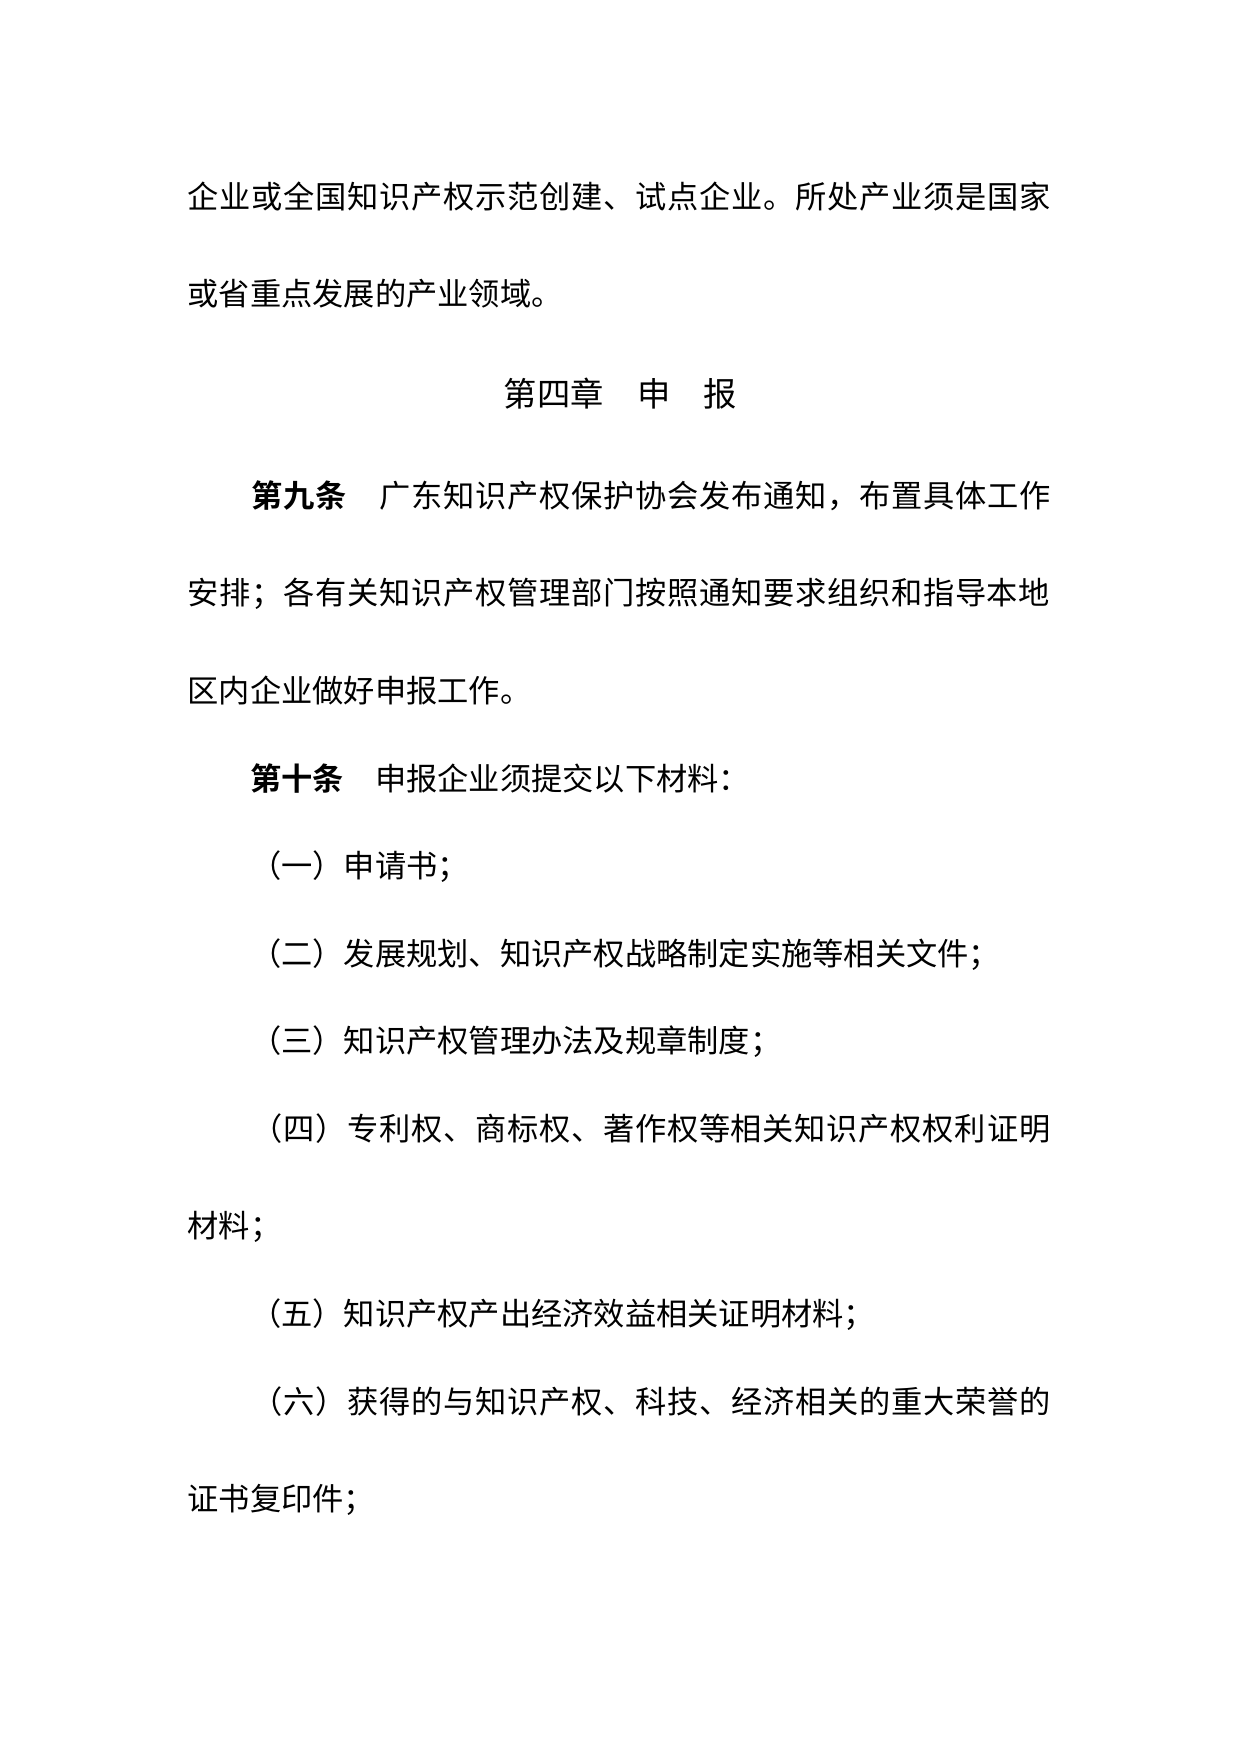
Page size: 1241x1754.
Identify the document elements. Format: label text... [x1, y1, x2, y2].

text （五）知识产权产出经济效益相关证明材料； [187, 1279, 1053, 1344]
text （六）获得的与知识产权、科技、经济相关的重大荣誉的证书复印件； [187, 1367, 1053, 1529]
text （四）专利权、商标权、著作权等相关知识产权权利证明材料； [187, 1094, 1053, 1257]
text （三）知识产权管理办法及规章制度； [187, 1007, 1053, 1072]
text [187, 162, 1053, 324]
text （二）发展规划、知识产权战略制定实施等相关文件； [187, 919, 1053, 984]
text 第十条 申报企业须提交以下材料： [187, 744, 1053, 809]
text 第四章 申 报 [187, 359, 1053, 424]
text （一）申请书； [187, 831, 1053, 896]
text 第九条 广东知识产权保护协会发布通知，布置具体工作安排；各有关知识产权管理部门按照通知要求组织和指导本地区内企业做好申报工作。 [187, 461, 1053, 721]
